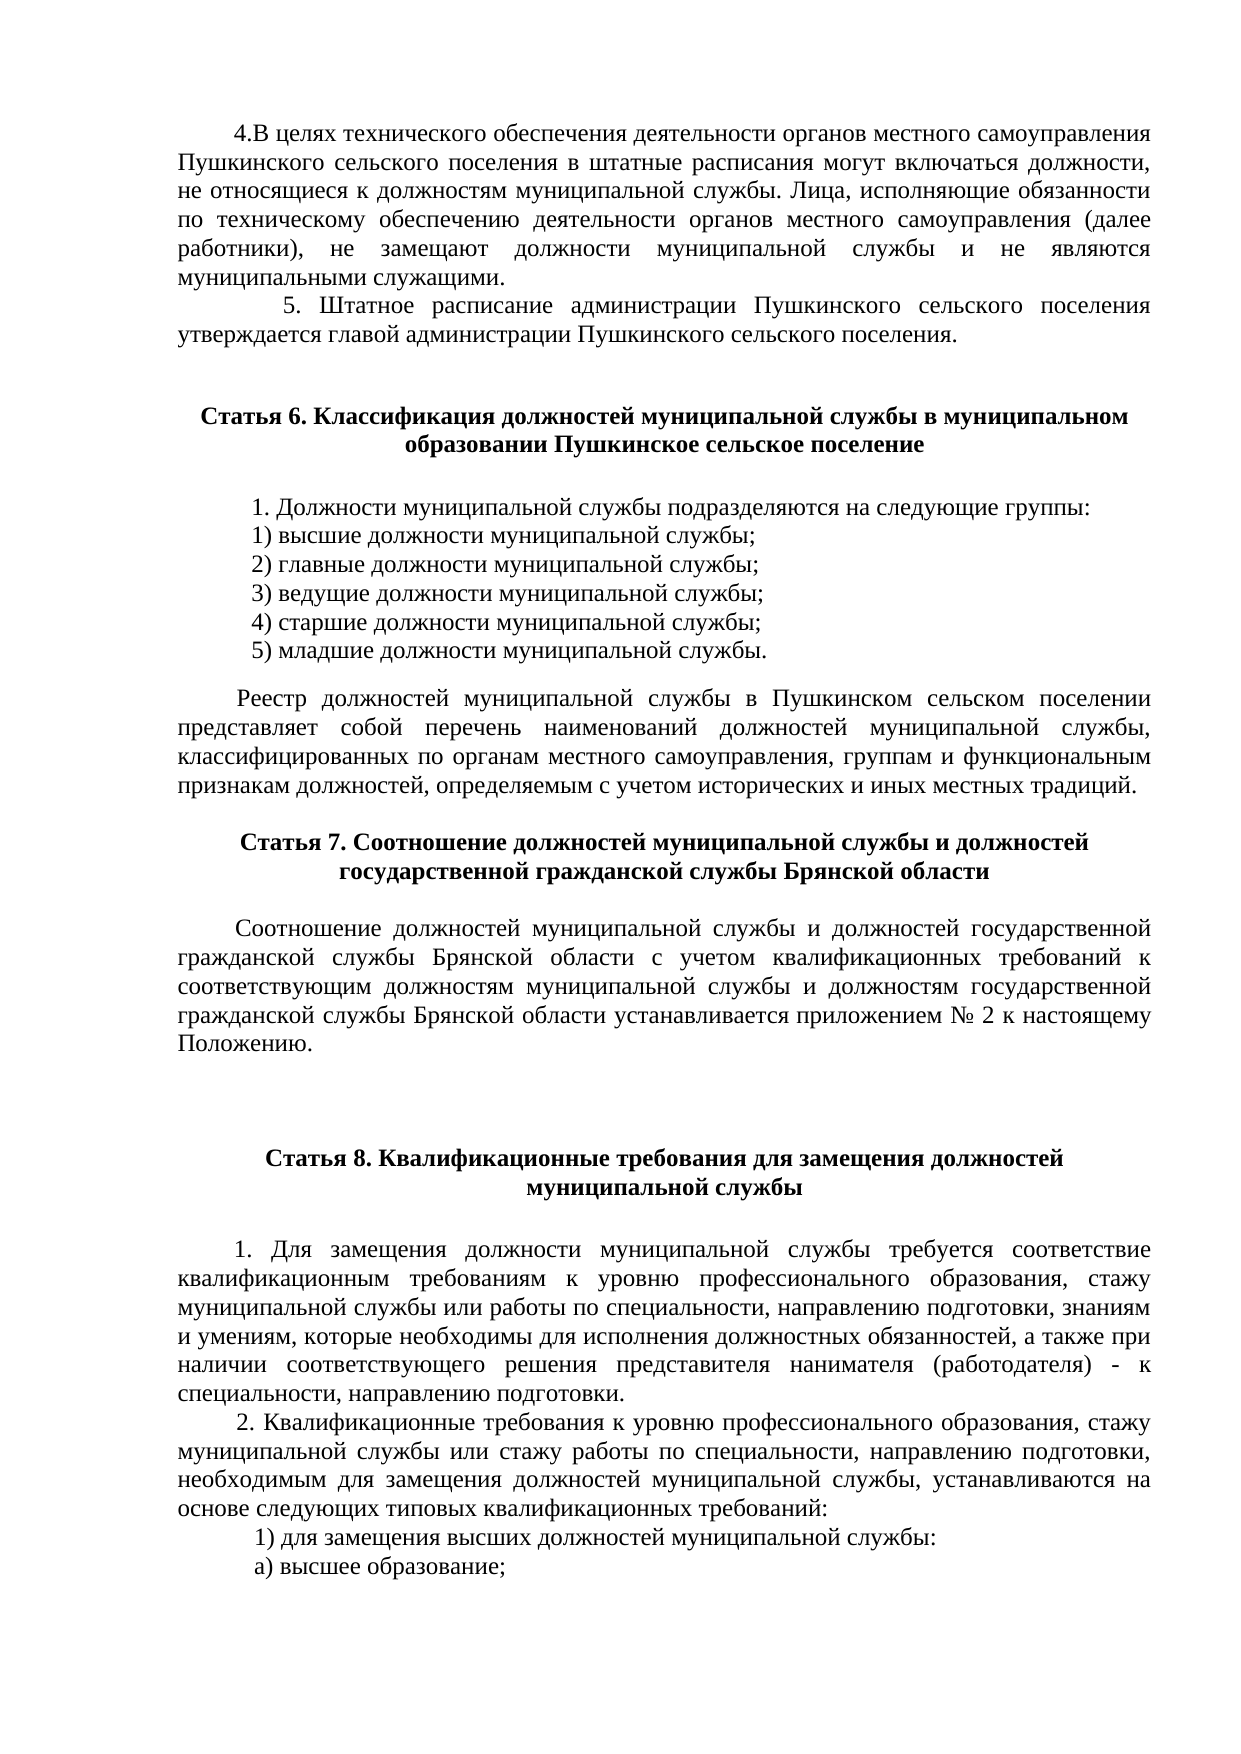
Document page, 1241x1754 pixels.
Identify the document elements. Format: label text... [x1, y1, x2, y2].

text 4) старшие должности муниципальной службы; [177, 607, 1152, 636]
text 4.В целях технического обеспечения деятельности органов местного самоуправления Пушкинского сельского поселения в штатные расписания могут включаться должности, не относящиеся к должностям муниципальной службы. Лица, исполняющие обязанности по техническому обеспечению деятельности органов местного самоуправления (далее работники), не замещают должности муниципальной службы и не являются муниципальными служащими. [177, 118, 1152, 291]
text 5. Штатное расписание администрации Пушкинского сельского поселения утверждается главой администрации Пушкинского сельского поселения. [177, 291, 1152, 348]
text 2. Квалификационные требования к уровню профессионального образования, стажу муниципальной службы или стажу работы по специальности, направлению подготовки, необходимым для замещения должностей муниципальной службы, устанавливаются на основе следующих типовых квалификационных требований: [177, 1407, 1152, 1522]
text 3) ведущие должности муниципальной службы; [177, 578, 1152, 607]
text 2) главные должности муниципальной службы; [177, 549, 1152, 578]
text 1) для замещения высших должностей муниципальной службы: [177, 1522, 1152, 1551]
text 1. Должности муниципальной службы подразделяются на следующие группы: [177, 492, 1152, 521]
text Соотношение должностей муниципальной службы и должностей государственной гражданской службы Брянской области с учетом квалификационных требований к соответствующим должностям муниципальной службы и должностям государственной гражданской службы Брянской области устанавливается приложением № 2 к настоящему Положению. [177, 913, 1152, 1057]
text Статья 8. Квалификационные требования для замещения должностей муниципальной службы [177, 1143, 1152, 1201]
text Реестр должностей муниципальной службы в Пушкинском сельском поселении представляет собой перечень наименований должностей муниципальной службы, классифицированных по органам местного самоуправления, группам и функциональным признакам должностей, определяемым с учетом исторических и иных местных традиций. [177, 683, 1152, 798]
text 1) высшие должности муниципальной службы; [177, 521, 1152, 549]
text Статья 6. Классификация должностей муниципальной службы в муниципальном образовании Пушкинское сельское поселение [177, 401, 1152, 458]
text 1. Для замещения должности муниципальной службы требуется соответствие квалификационным требованиям к уровню профессионального образования, стажу муниципальной службы или работы по специальности, направлению подготовки, знаниям и умениям, которые необходимы для исполнения должностных обязанностей, а также при наличии соответствующего решения представителя нанимателя (работодателя) - к специальности, направлению подготовки. [177, 1234, 1152, 1407]
text Статья 7. Соотношение должностей муниципальной службы и должностей государственной гражданской службы Брянской области [177, 827, 1152, 885]
text а) высшее образование; [177, 1551, 1152, 1579]
text 5) младшие должности муниципальной службы. [177, 636, 1152, 664]
